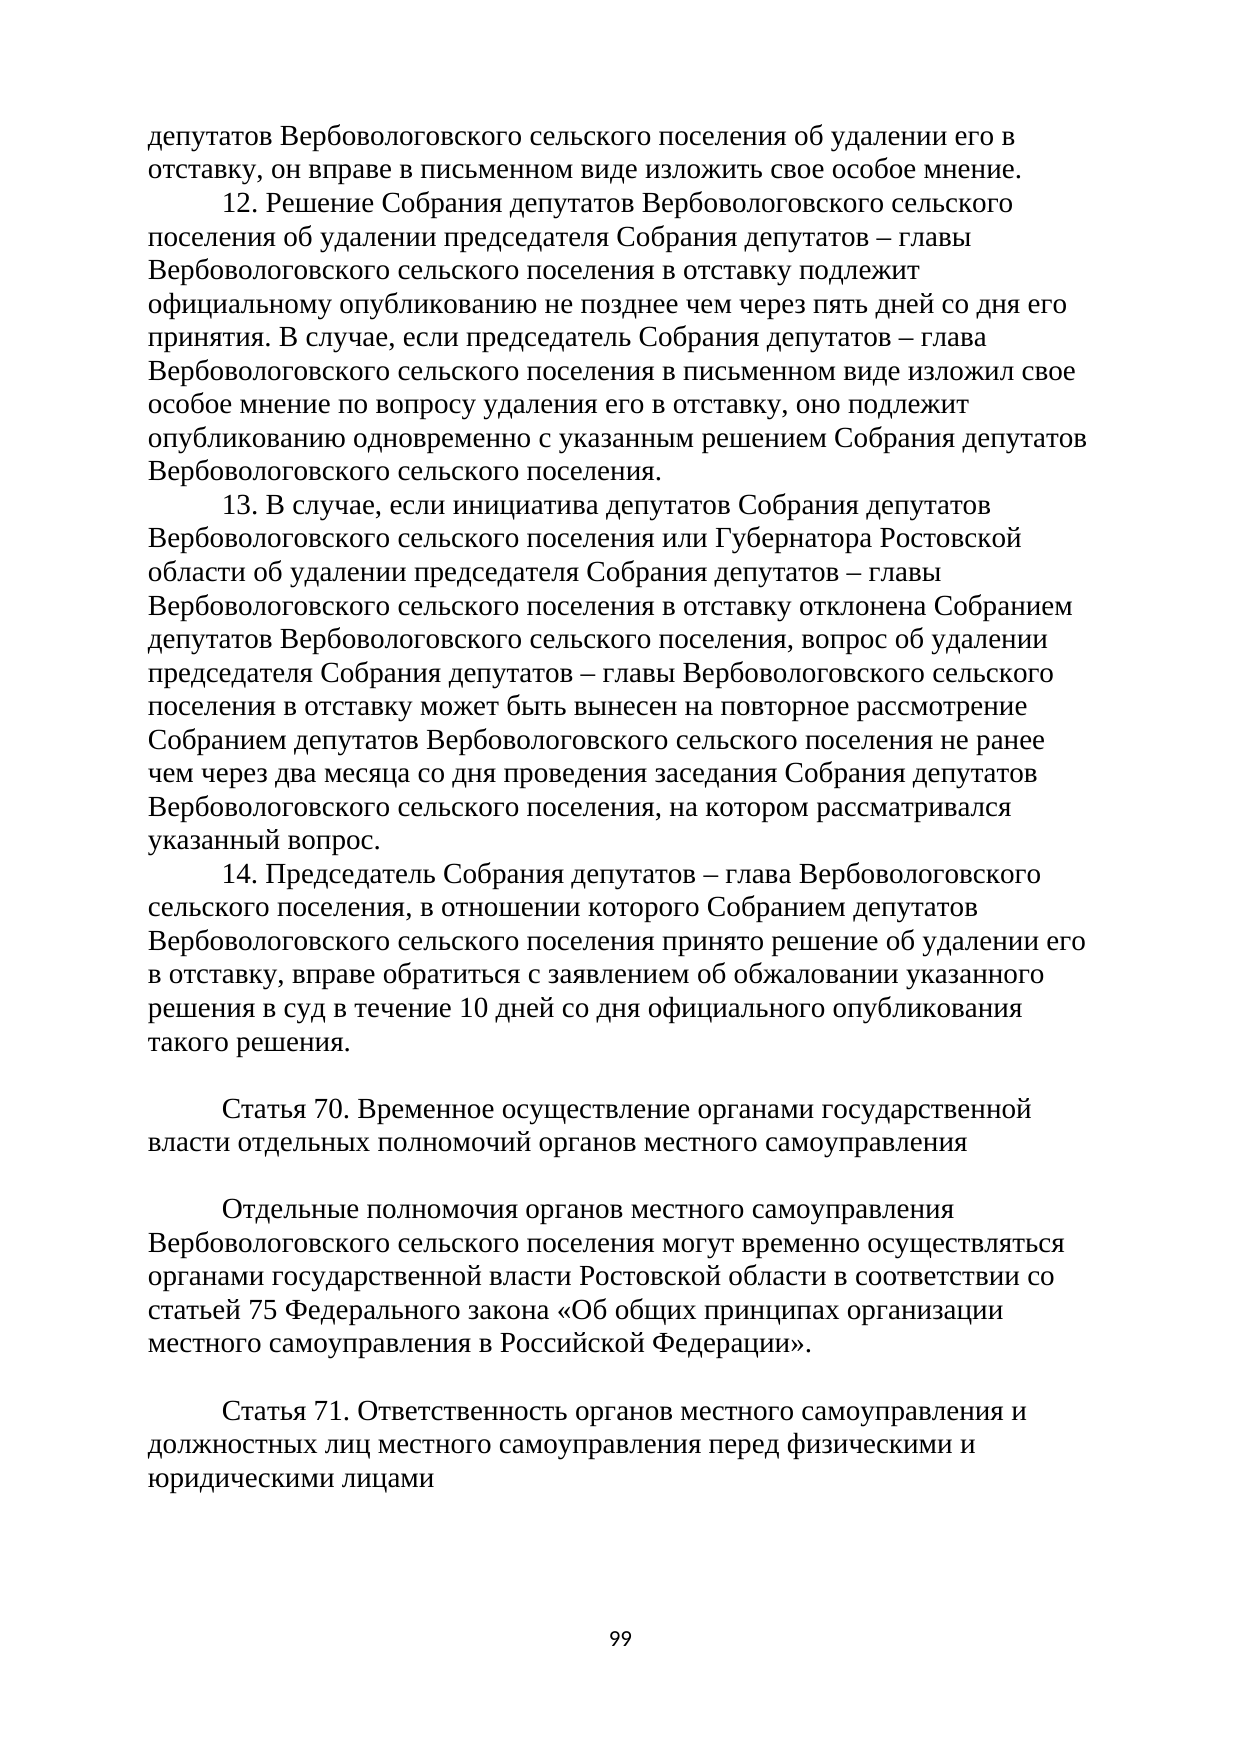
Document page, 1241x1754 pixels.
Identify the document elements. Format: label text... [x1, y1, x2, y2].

text Статья 71. Ответственность органов местного самоуправления и должностных лиц местного самоуправления перед физическими и юридическими лицами [148, 1393, 1092, 1493]
text 12. Решение Собрания депутатов Вербовологовского сельского поселения об удалении председателя Собрания депутатов – главы Вербовологовского сельского поселения в отставку подлежит официальному опубликованию не позднее чем через пять дней со дня его принятия. В случае, если председатель Собрания депутатов – глава Вербовологовского сельского поселения в письменном виде изложил свое особое мнение по вопросу удаления его в отставку, оно подлежит опубликованию одновременно с указанным решением Собрания депутатов Вербовологовского сельского поселения. [148, 185, 1092, 487]
text Отдельные полномочия органов местного самоуправления Вербовологовского сельского поселения могут временно осуществляться органами государственной власти Ростовской области в соответствии со статьей 75 Федерального закона «Об общих принципах организации местного самоуправления в Российской Федерации». [148, 1191, 1092, 1359]
text 14. Председатель Собрания депутатов – глава Вербовологовского сельского поселения, в отношении которого Собранием депутатов Вербовологовского сельского поселения принято решение об удалении его в отставку, вправе обратиться с заявлением об обжаловании указанного решения в суд в течение 10 дней со дня официального опубликования такого решения. [148, 856, 1092, 1057]
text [148, 118, 1092, 185]
text 13. В случае, если инициатива депутатов Собрания депутатов Вербовологовского сельского поселения или Губернатора Ростовской области об удалении председателя Собрания депутатов – главы Вербовологовского сельского поселения в отставку отклонена Собранием депутатов Вербовологовского сельского поселения, вопрос об удалении председателя Собрания депутатов – главы Вербовологовского сельского поселения в отставку может быть вынесен на повторное рассмотрение Собранием депутатов Вербовологовского сельского поселения не ранее чем через два месяца со дня проведения заседания Собрания депутатов Вербовологовского сельского поселения, на котором рассматривался указанный вопрос. [148, 487, 1092, 856]
text Статья 70. Временное осуществление органами государственной власти отдельных полномочий органов местного самоуправления [148, 1091, 1092, 1158]
